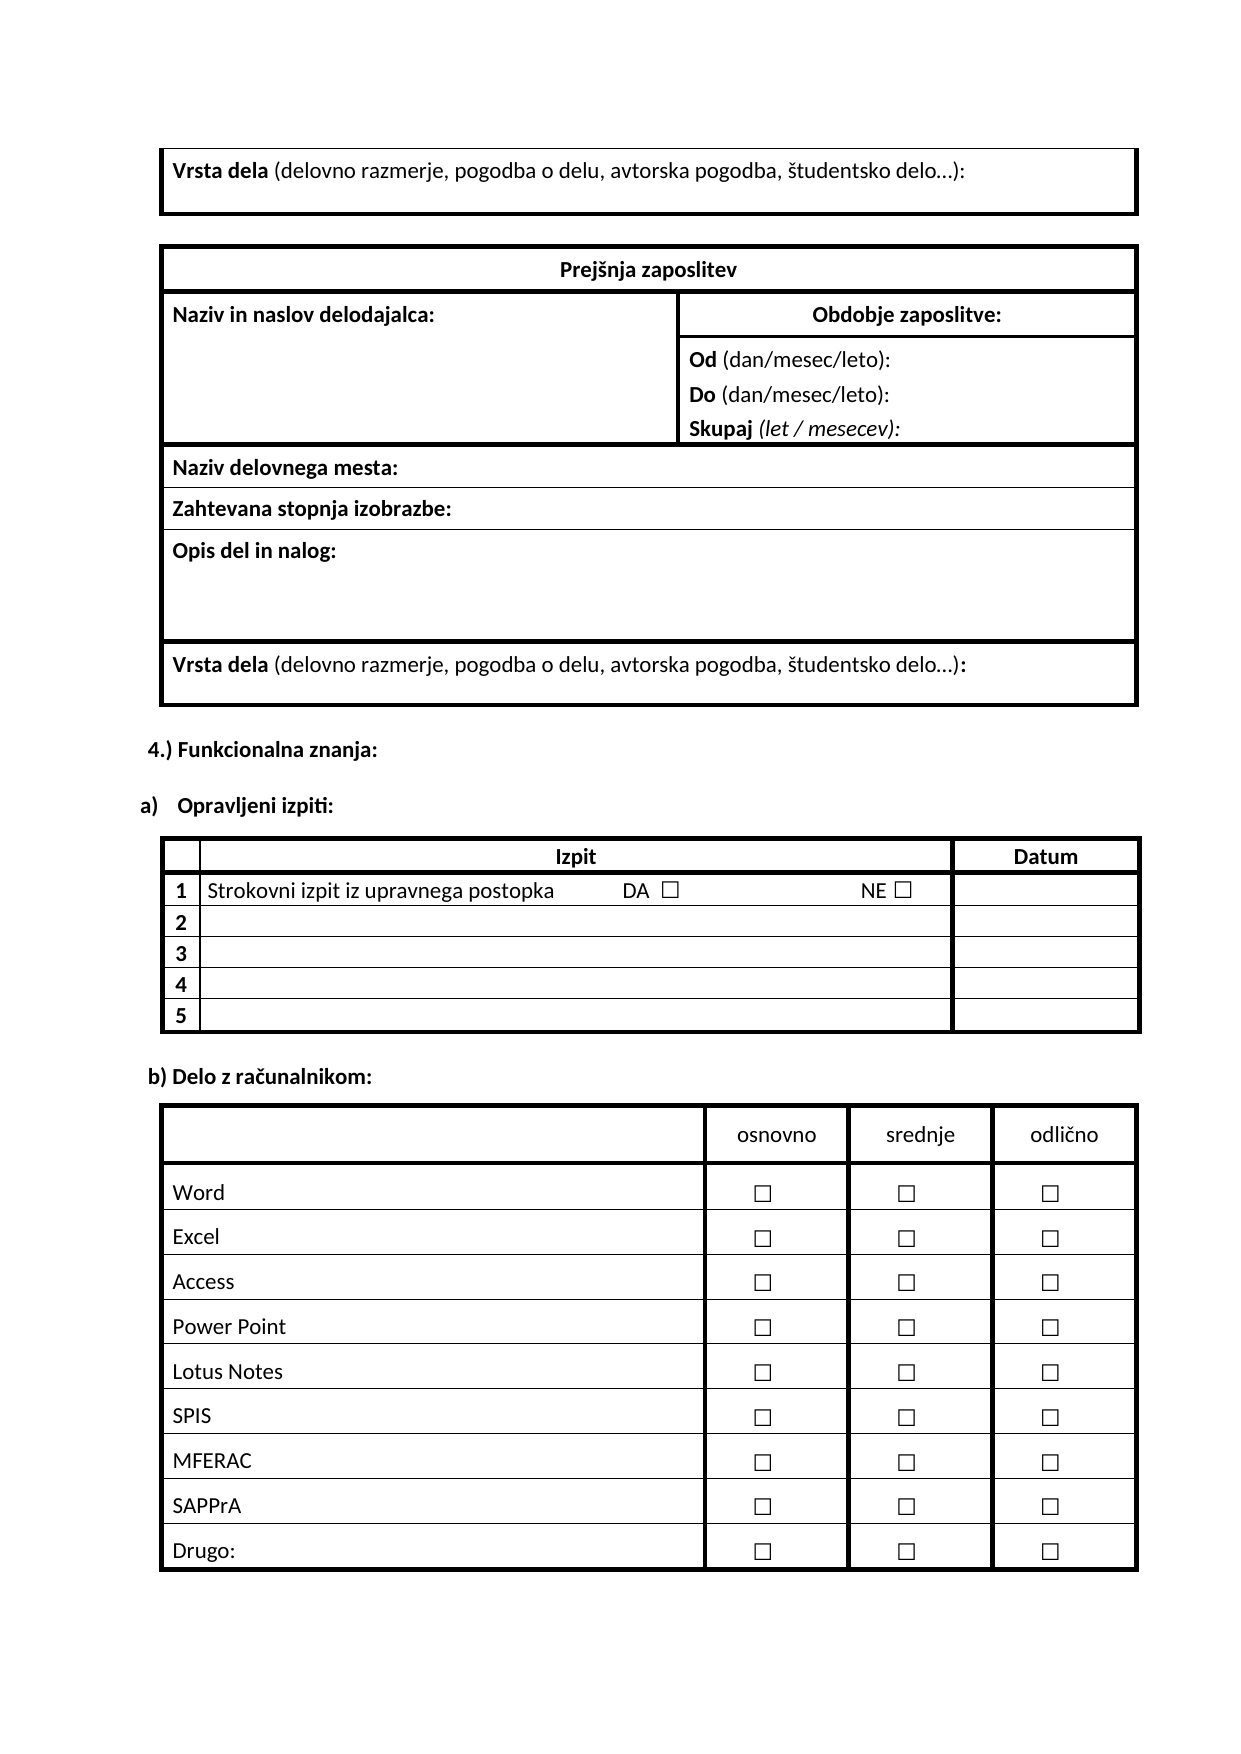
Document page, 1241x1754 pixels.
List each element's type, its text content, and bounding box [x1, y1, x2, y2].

table_cell [995, 1389, 1134, 1433]
table_cell [995, 1479, 1134, 1522]
table_header [164, 1108, 703, 1161]
table_header odlično [995, 1108, 1134, 1161]
table_cell Naziv delovnega mesta: [164, 447, 1134, 487]
table_cell [201, 906, 950, 936]
table_cell [995, 1300, 1134, 1343]
table_cell [707, 1344, 846, 1388]
table_cell [851, 1389, 990, 1433]
table_cell [851, 1255, 990, 1298]
text b) Delo z računalnikom: [148, 1062, 1093, 1090]
table_cell Obdobje zaposlitve: [680, 294, 1134, 334]
table_cell Access [164, 1255, 703, 1298]
table_cell Od (dan/mesec/leto): Do (dan/mesec/leto): Skupaj (let / mesecev): [680, 338, 1134, 442]
table_cell Naziv in naslov delodajalca: [164, 294, 676, 442]
table_header [165, 841, 199, 870]
table_cell Power Point [164, 1300, 703, 1343]
table_cell 2 [165, 906, 199, 936]
table_header srednje [851, 1108, 990, 1161]
table_cell [201, 937, 950, 967]
table_cell [995, 1165, 1134, 1209]
table_cell Strokovni izpit iz upravnega postopka DA ☐ NE ☐ [201, 875, 950, 904]
table_cell [707, 1479, 846, 1522]
table_cell [707, 1434, 846, 1478]
table_cell 4 [165, 968, 199, 998]
table_cell 5 [165, 999, 199, 1029]
table_cell Vrsta dela (delovno razmerje, pogodba o delu, avtorska pogodba, študentsko delo…): [164, 644, 1134, 703]
table_cell [851, 1479, 990, 1522]
table_cell Opis del in nalog: [164, 530, 1134, 639]
table_cell [851, 1344, 990, 1388]
table_cell [707, 1300, 846, 1343]
table_cell SAPPrA [164, 1479, 703, 1522]
table_cell [851, 1165, 990, 1209]
table_cell MFERAC [164, 1434, 703, 1478]
table_cell [955, 875, 1137, 904]
table_cell Word [164, 1165, 703, 1209]
table_cell [851, 1434, 990, 1478]
table_cell [851, 1524, 990, 1567]
table_cell [995, 1344, 1134, 1388]
table_cell [851, 1300, 990, 1343]
table_cell Zahtevana stopnja izobrazbe: [164, 488, 1134, 529]
table_cell [201, 968, 950, 998]
table_cell [707, 1389, 846, 1433]
table_cell [955, 937, 1137, 967]
table_cell [851, 1210, 990, 1254]
table_cell [995, 1434, 1134, 1478]
table_cell 3 [165, 937, 199, 967]
table_cell [955, 968, 1137, 998]
table_cell [955, 999, 1137, 1029]
table_cell Drugo: [164, 1524, 703, 1567]
table_cell [995, 1255, 1134, 1298]
text 4.) Funkcionalna znanja: [148, 735, 1093, 763]
table_cell Lotus Notes [164, 1344, 703, 1388]
table_cell [995, 1210, 1134, 1254]
table_header osnovno [707, 1108, 846, 1161]
table_cell [201, 999, 950, 1029]
table_cell [707, 1524, 846, 1567]
table_header Datum [955, 841, 1137, 870]
table_cell SPIS [164, 1389, 703, 1433]
table_header Izpit [201, 841, 950, 870]
table_cell [707, 1165, 846, 1209]
list Opravljeni izpiti: [140, 791, 1093, 819]
table_cell 1 [165, 875, 199, 904]
table_cell [707, 1255, 846, 1298]
table_cell Vrsta dela (delovno razmerje, pogodba o delu, avtorska pogodba, študentsko delo…): [164, 149, 1134, 211]
table_cell [995, 1524, 1134, 1567]
table_cell [707, 1210, 846, 1254]
table_header Prejšnja zaposlitev [164, 249, 1134, 289]
table_cell Excel [164, 1210, 703, 1254]
table_cell [955, 906, 1137, 936]
